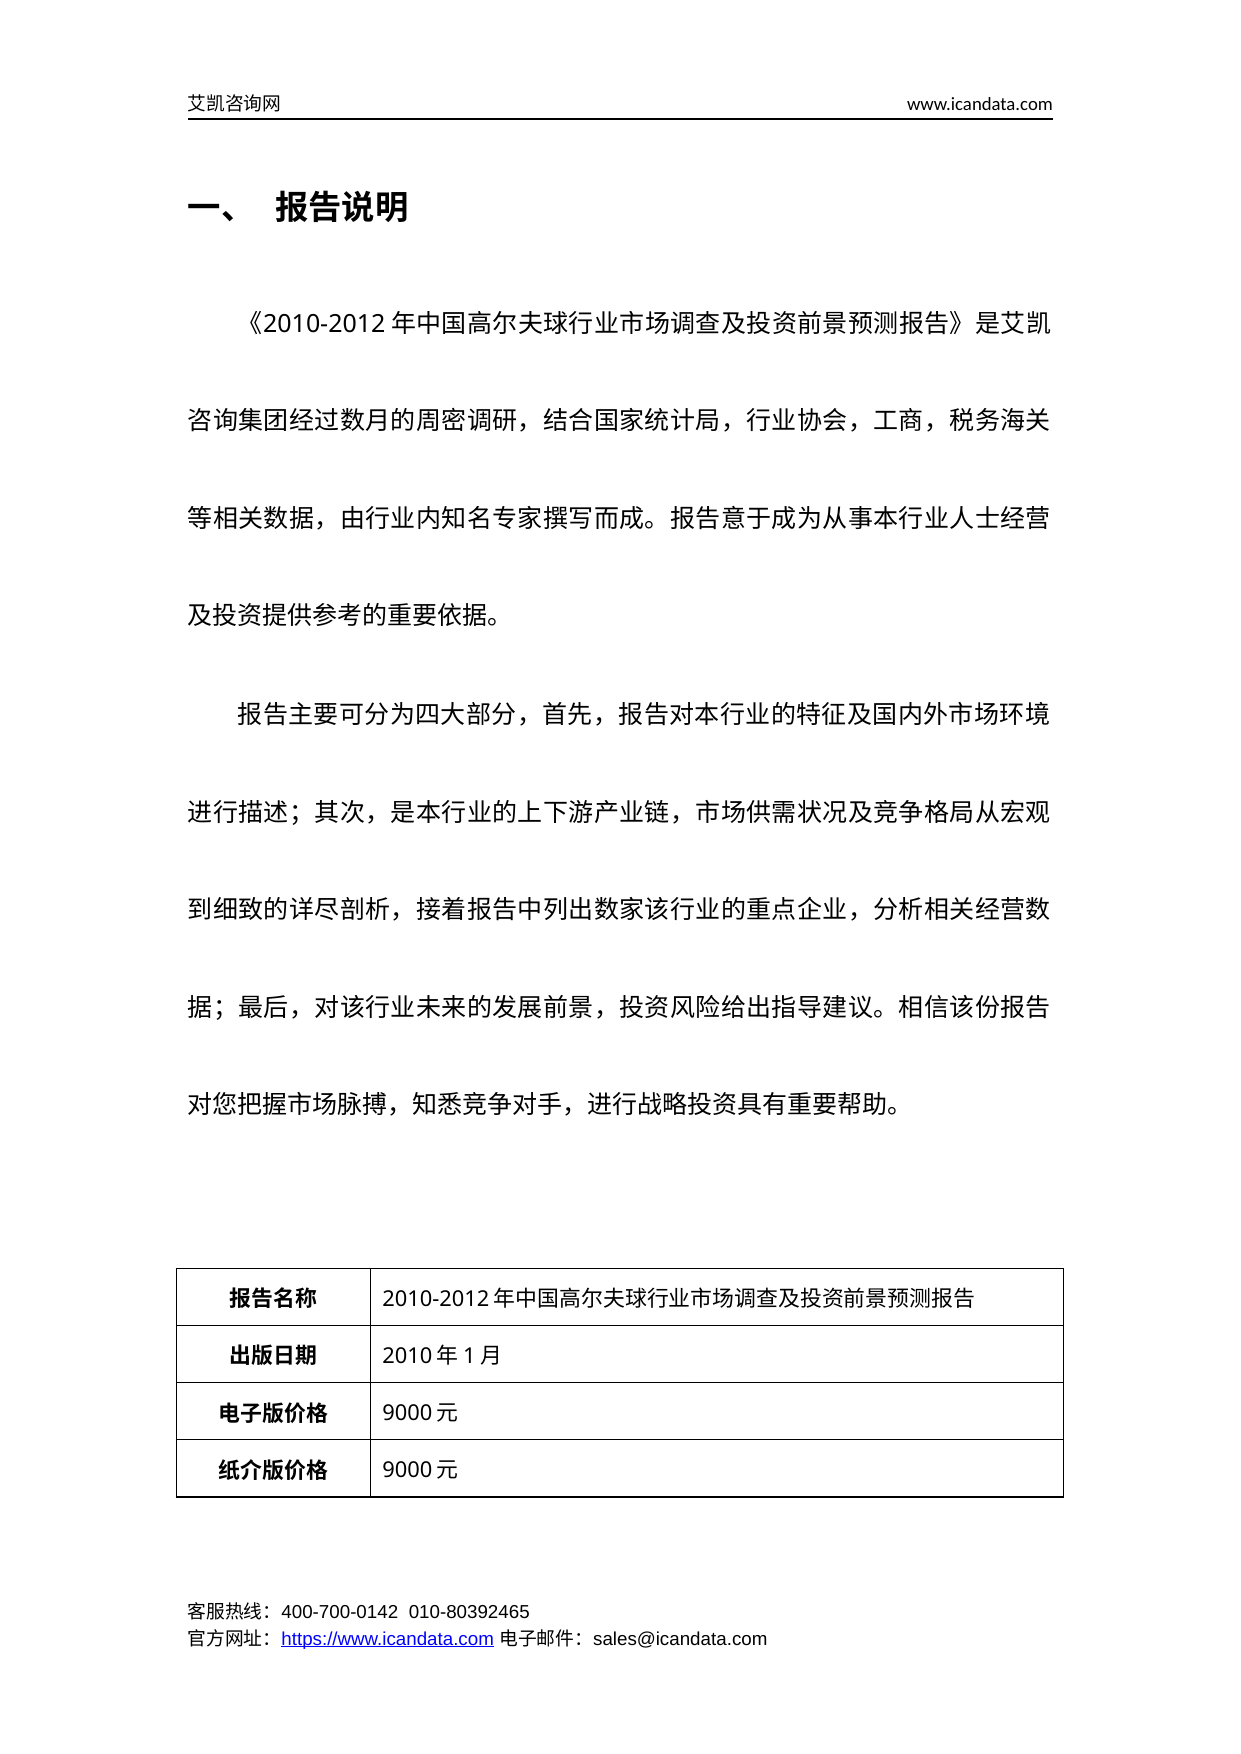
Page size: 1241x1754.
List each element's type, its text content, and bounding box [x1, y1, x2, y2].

table_cell 出版日期 [177, 1326, 370, 1382]
table_cell 纸介版价格 [177, 1440, 370, 1496]
table_header 2010-2012年中国高尔夫球行业市场调查及投资前景预测报告 [371, 1269, 1063, 1325]
table_cell 2010年1月 [371, 1326, 1063, 1382]
subtitle 报告说明 [187, 172, 1053, 237]
table_cell 9000元 [371, 1440, 1063, 1496]
text 报告主要可分为四大部分，首先，报告对本行业的特征及国内外市场环境进行描述；其次，是本行业的上下游产业链，市场供需状况及竞争格局从宏观到细致的详尽剖析，接着报告中列出数家该行业的重点企业，分析相关经营数据；最后，对该行业未来的发展前景，投资风险给出指导建议。相信该份报告对您把握市场脉搏，知悉竞争对手，进行战略投资具有重要帮助。 [187, 681, 1053, 1136]
text 《2010-2012年中国高尔夫球行业市场调查及投资前景预测报告》是艾凯咨询集团经过数月的周密调研，结合国家统计局，行业协会，工商，税务海关等相关数据，由行业内知名专家撰写而成。报告意于成为从事本行业人士经营及投资提供参考的重要依据。 [187, 289, 1053, 646]
table_cell 电子版价格 [177, 1383, 370, 1439]
table_header 报告名称 [177, 1269, 370, 1325]
table_cell 9000元 [371, 1383, 1063, 1439]
